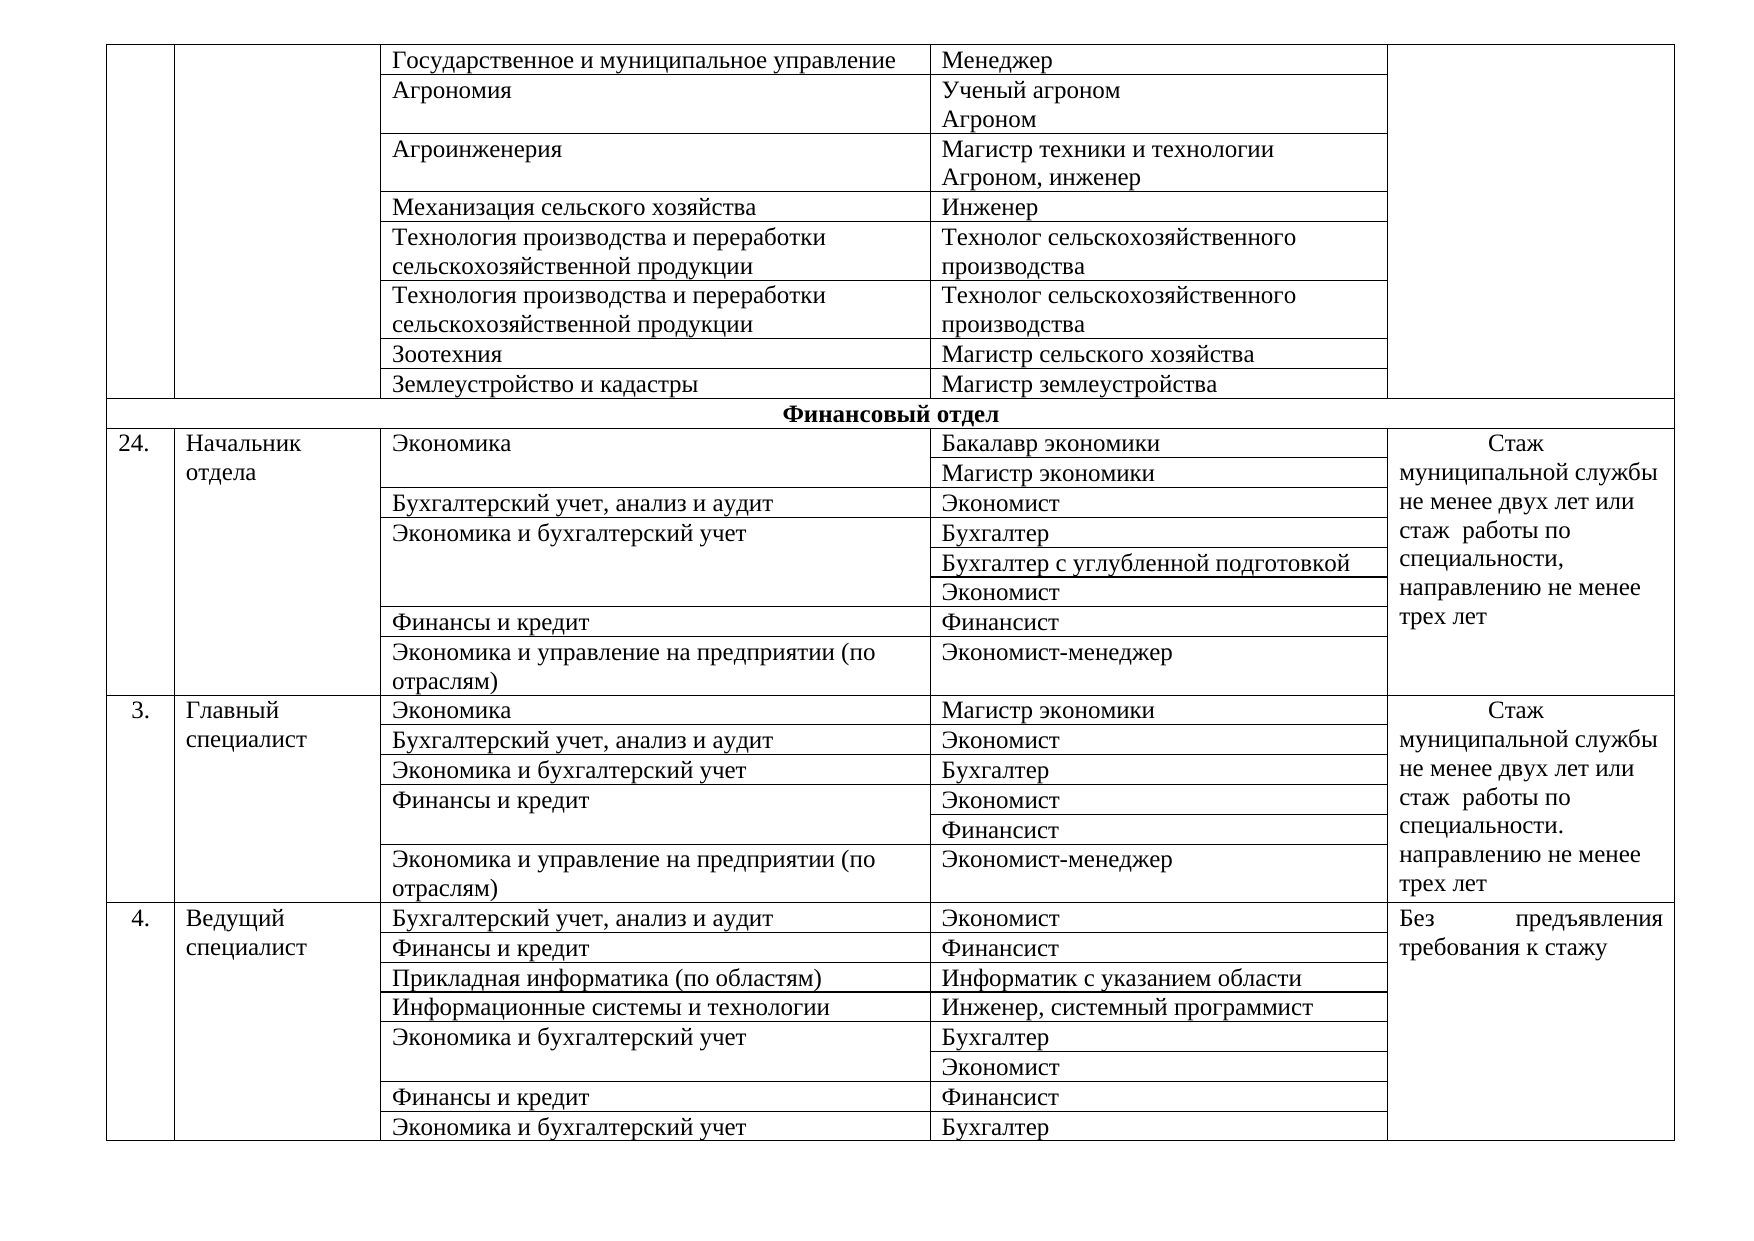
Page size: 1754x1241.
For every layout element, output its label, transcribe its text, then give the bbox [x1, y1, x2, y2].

table_cell Экономика и управление на предприятии (по отраслям) [381, 845, 930, 902]
table_cell Зоотехния [381, 339, 930, 368]
table_cell Бухгалтер [931, 755, 1387, 784]
table_cell Информатик с указанием области [931, 963, 1387, 991]
table_cell Экономист-менеджер [931, 637, 1387, 694]
table_cell Ученый агроном Агроном [931, 75, 1387, 133]
table_cell Финансист [931, 815, 1387, 843]
table_cell Главный специалист [175, 696, 380, 902]
table_cell Менеджер [931, 45, 1387, 74]
table_cell Магистр землеустройства [931, 369, 1387, 398]
table_cell Магистр экономики [931, 696, 1387, 724]
table_cell Экономист [931, 785, 1387, 814]
table_cell Бухгалтер [931, 1112, 1387, 1140]
table_cell Бухгалтерский учет, анализ и аудит [381, 903, 930, 932]
table_cell Инженер, системный программист [931, 993, 1387, 1021]
table_cell Финансист [931, 607, 1387, 636]
table_cell Бухгалтер [931, 518, 1387, 547]
table_cell Прикладная информатика (по областям) [381, 963, 930, 991]
table_cell Финансы и кредит [381, 785, 930, 843]
table_cell Агроинженерия [381, 134, 930, 191]
table_cell 3. [107, 696, 174, 902]
table_cell Магистр экономики [931, 458, 1387, 487]
table_cell Финансовый отдел [107, 399, 1674, 427]
table_cell Информационные системы и технологии [381, 993, 930, 1021]
table_cell Экономист-менеджер [931, 845, 1387, 902]
table_cell Агрономия [381, 75, 930, 133]
table_cell Бухгалтерский учет, анализ и аудит [381, 488, 930, 517]
table_cell Технология производства и переработки сельскохозяйственной продукции [381, 281, 930, 338]
table_cell Финансы и кредит [381, 933, 930, 962]
table_cell Механизация сельского хозяйства [381, 192, 930, 221]
table_cell Начальник отдела [175, 429, 380, 694]
table_cell Экономист [931, 488, 1387, 517]
table_cell Бакалавр экономики [931, 429, 1387, 457]
table_cell Экономика и бухгалтерский учет [381, 755, 930, 784]
table_cell Экономист [931, 1052, 1387, 1081]
table_cell Технолог сельскохозяйственного производства [931, 281, 1387, 338]
table_cell Магистр техники и технологии Агроном, инженер [931, 134, 1387, 191]
table_cell Экономика и бухгалтерский учет [381, 518, 930, 606]
table_cell Экономист [931, 903, 1387, 932]
table_cell Финансы и кредит [381, 1082, 930, 1111]
table_cell Экономист [931, 578, 1387, 606]
table_cell Землеустройство и кадастры [381, 369, 930, 398]
table_cell Финансы и кредит [381, 607, 930, 636]
table_cell Инженер [931, 192, 1387, 221]
table_cell Экономика и бухгалтерский учет [381, 1022, 930, 1081]
table_cell Ведущий специалист [175, 903, 380, 1140]
table_cell Бухгалтер с углубленной подготовкой [931, 548, 1387, 576]
table_cell Экономика и бухгалтерский учет [381, 1112, 930, 1140]
table_cell Экономика и управление на предприятии (по отраслям) [381, 637, 930, 694]
table_cell Магистр сельского хозяйства [931, 339, 1387, 368]
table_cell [1388, 903, 1674, 1140]
table_cell Экономика [381, 696, 930, 724]
table_cell Стаж муниципальной службы не менее двух лет или стаж работы по специальности, направлению не менее трех лет [1388, 429, 1674, 694]
table_cell Финансист [931, 1082, 1387, 1111]
table_cell 4. [107, 903, 174, 1140]
table_cell Технология производства и переработки сельскохозяйственной продукции [381, 222, 930, 279]
table_cell Экономист [931, 725, 1387, 754]
table_cell Стаж муниципальной службы не менее двух лет или стаж работы по специальности. направлению не менее трех лет [1388, 696, 1674, 902]
table_cell Экономика [381, 429, 930, 487]
table_cell [107, 429, 174, 694]
table_cell Бухгалтерский учет, анализ и аудит [381, 725, 930, 754]
table_cell Финансист [931, 933, 1387, 962]
table_cell Бухгалтер [931, 1022, 1387, 1051]
table_cell Государственное и муниципальное управление [381, 45, 930, 74]
table_cell Технолог сельскохозяйственного производства [931, 222, 1387, 279]
